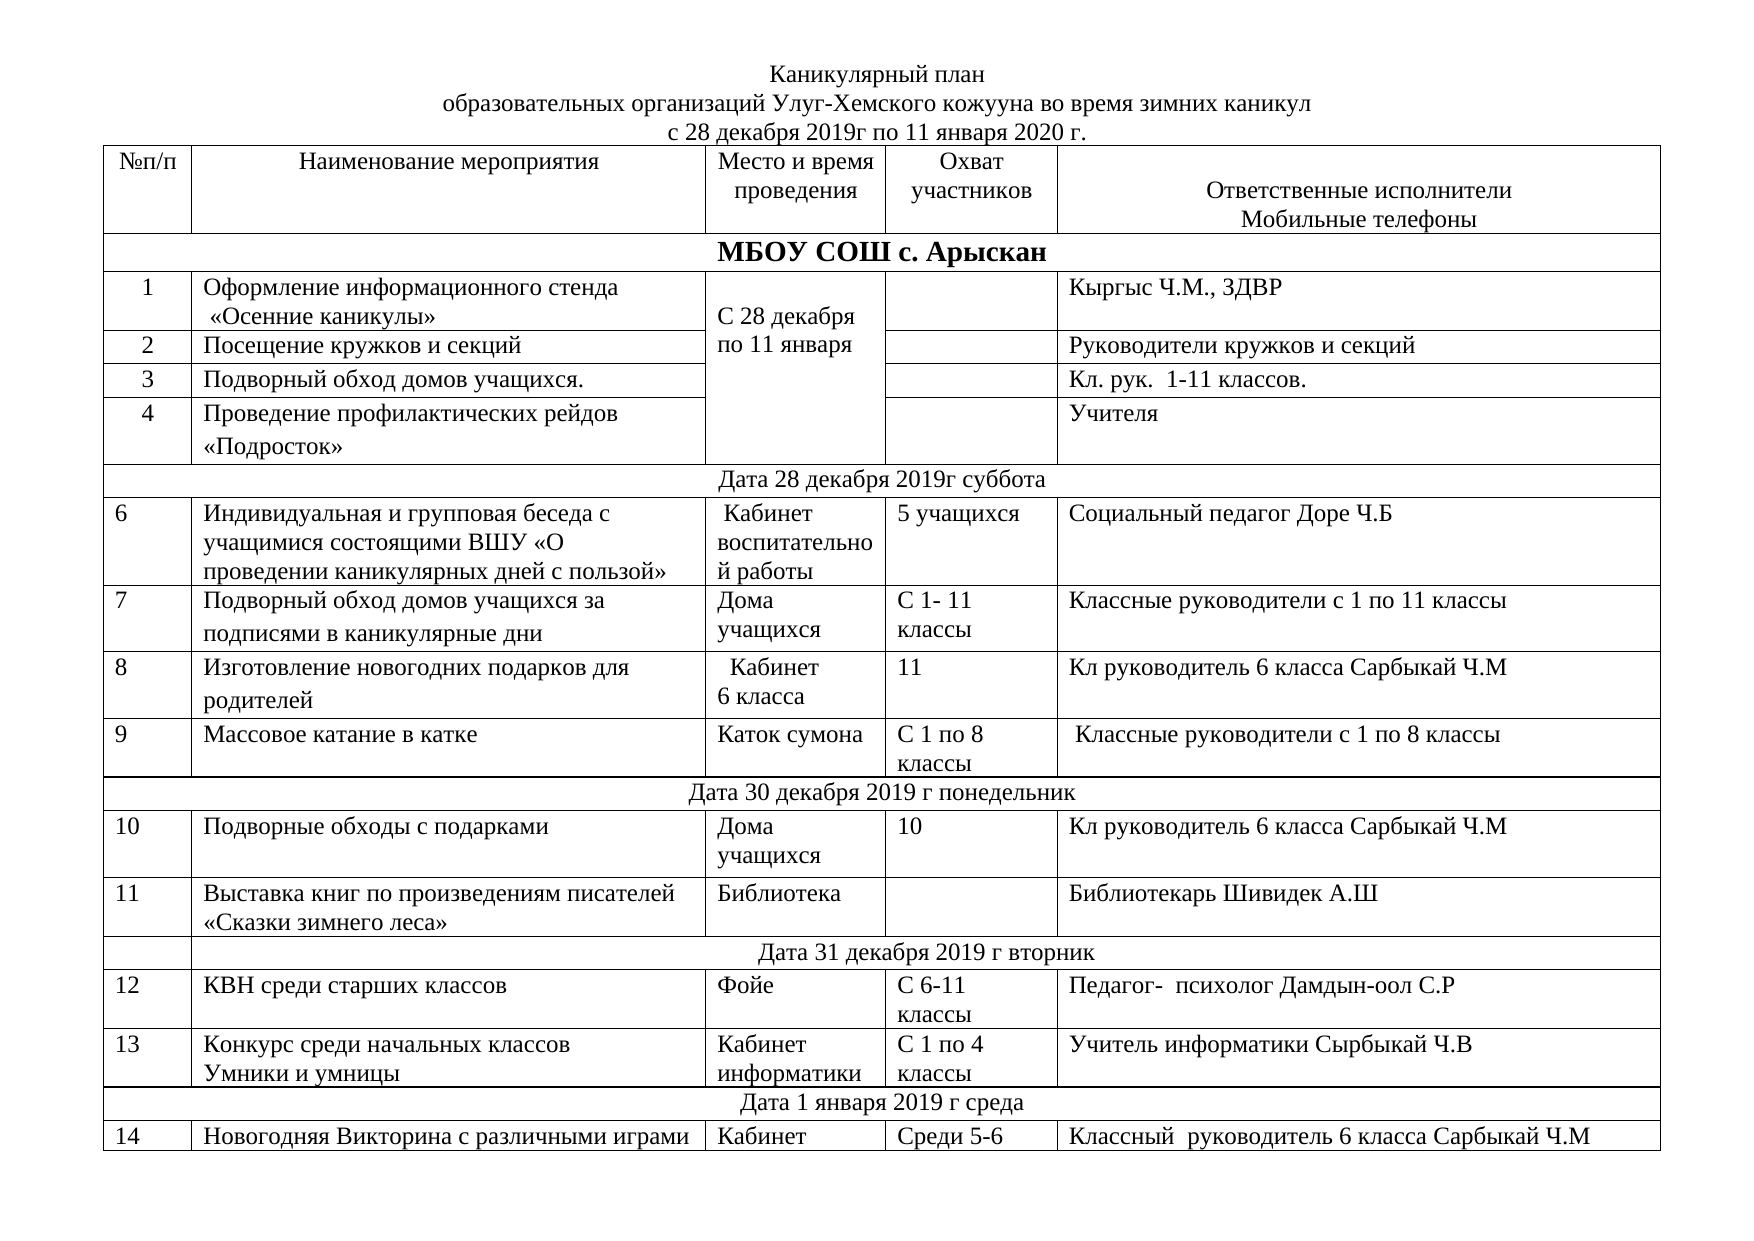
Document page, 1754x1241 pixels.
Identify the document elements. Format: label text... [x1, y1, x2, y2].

table_cell Дата 30 декабря 2019 г понедельник [104, 778, 1660, 810]
table_cell Учителя [1058, 398, 1660, 463]
table_cell 1 [104, 272, 191, 329]
table_cell Посещение кружков и секций [192, 331, 705, 363]
table_cell [886, 272, 1057, 329]
table_cell С 1 по 8 классы [886, 719, 1057, 776]
table_cell [886, 331, 1057, 363]
table_cell [886, 878, 1057, 936]
table_cell 3 [104, 364, 191, 397]
table_cell Подворный обход домов учащихся. [192, 364, 705, 397]
table_cell Подворный обход домов учащихся за подписями в каникулярные дни [192, 586, 705, 651]
table_cell Дата 1 января 2019 г среда [104, 1088, 1660, 1120]
table_cell Классные руководители с 1 по 8 классы [1058, 719, 1660, 776]
table_cell 5 учащихся [886, 498, 1057, 584]
table_cell [886, 364, 1057, 397]
table_cell 4 [104, 398, 191, 463]
table_cell КВН среди старших классов [192, 970, 705, 1028]
table_cell Каток сумона [706, 719, 885, 776]
table_cell 9 [104, 719, 191, 776]
table_cell Проведение профилактических рейдов «Подросток» [192, 398, 705, 463]
table_cell Конкурс среди начальных классов Умники и умницы [192, 1029, 705, 1086]
table_cell 6 [104, 498, 191, 584]
table_cell 7 [104, 586, 191, 651]
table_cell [706, 1121, 885, 1150]
table_cell Дата 31 декабря 2019 г вторник [192, 937, 1660, 969]
table_cell Учитель информатики Сырбыкай Ч.В [1058, 1029, 1660, 1086]
table_header Место и время проведения [706, 146, 885, 233]
table_cell Классные руководители с 1 по 11 классы [1058, 586, 1660, 651]
table_cell МБОУ СОШ с. Арыскан [104, 234, 1660, 271]
table_header Ответственные исполнители Мобильные телефоны [1058, 146, 1660, 233]
table_cell Кабинет 6 класса [706, 652, 885, 718]
table_cell С 28 декабря по 11 января [706, 272, 885, 463]
table_cell 2 [104, 331, 191, 363]
table_cell С 1- 11 классы [886, 586, 1057, 651]
text с 28 декабря 2019г по 11 января 2020 г. [118, 117, 1636, 145]
table_cell 10 [886, 811, 1057, 877]
table_cell [886, 398, 1057, 463]
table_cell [192, 1121, 705, 1150]
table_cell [1058, 1121, 1660, 1150]
text Каникулярный план [118, 59, 1636, 88]
text образовательных организаций Улуг-Хемского кожууна во время зимних каникул [118, 88, 1636, 117]
table_cell 14 [104, 1121, 191, 1150]
table_cell Оформление информационного стенда «Осенние каникулы» [192, 272, 705, 329]
table_cell Фойе [706, 970, 885, 1028]
table_cell С 6-11 классы [886, 970, 1057, 1028]
table_cell Массовое катание в катке [192, 719, 705, 776]
table_cell Индивидуальная и групповая беседа с учащимися состоящими ВШУ «О проведении каникулярных дней с пользой» [192, 498, 705, 584]
table_cell Кл руководитель 6 класса Сарбыкай Ч.М [1058, 652, 1660, 718]
table_cell Дата 28 декабря 2019г суббота [104, 465, 1660, 497]
table_header №п/п [104, 146, 191, 233]
table_cell Подворные обходы с подарками [192, 811, 705, 877]
table_cell 12 [104, 970, 191, 1028]
table_cell Дома учащихся [706, 811, 885, 877]
table_cell 13 [104, 1029, 191, 1086]
table_header Наименование мероприятия [192, 146, 705, 233]
table_cell Дома учащихся [706, 586, 885, 651]
table_cell Кл руководитель 6 класса Сарбыкай Ч.М [1058, 811, 1660, 877]
table_cell Кабинет информатики [706, 1029, 885, 1086]
table_cell Кабинет воспитательной работы [706, 498, 885, 584]
table_cell 11 [886, 652, 1057, 718]
table_cell Кыргыс Ч.М., ЗДВР [1058, 272, 1660, 329]
table_cell Библиотекарь Шивидек А.Ш [1058, 878, 1660, 936]
table_cell Кл. рук. 1-11 классов. [1058, 364, 1660, 397]
table_cell Библиотека [706, 878, 885, 936]
table_cell С 1 по 4 классы [886, 1029, 1057, 1086]
table_cell Руководители кружков и секций [1058, 331, 1660, 363]
table_cell Выставка книг по произведениям писателей «Сказки зимнего леса» [192, 878, 705, 936]
table_cell 10 [104, 811, 191, 877]
table_cell Педагог- психолог Дамдын-оол С.Р [1058, 970, 1660, 1028]
table_cell Среди 5-6 классов [886, 1121, 1057, 1150]
table_header Охват участников [886, 146, 1057, 233]
table_cell 11 [104, 878, 191, 936]
table_cell [104, 937, 191, 969]
table_cell 8 [104, 652, 191, 718]
table_cell Социальный педагог Доре Ч.Б [1058, 498, 1660, 584]
table_cell Изготовление новогодних подарков для родителей [192, 652, 705, 718]
